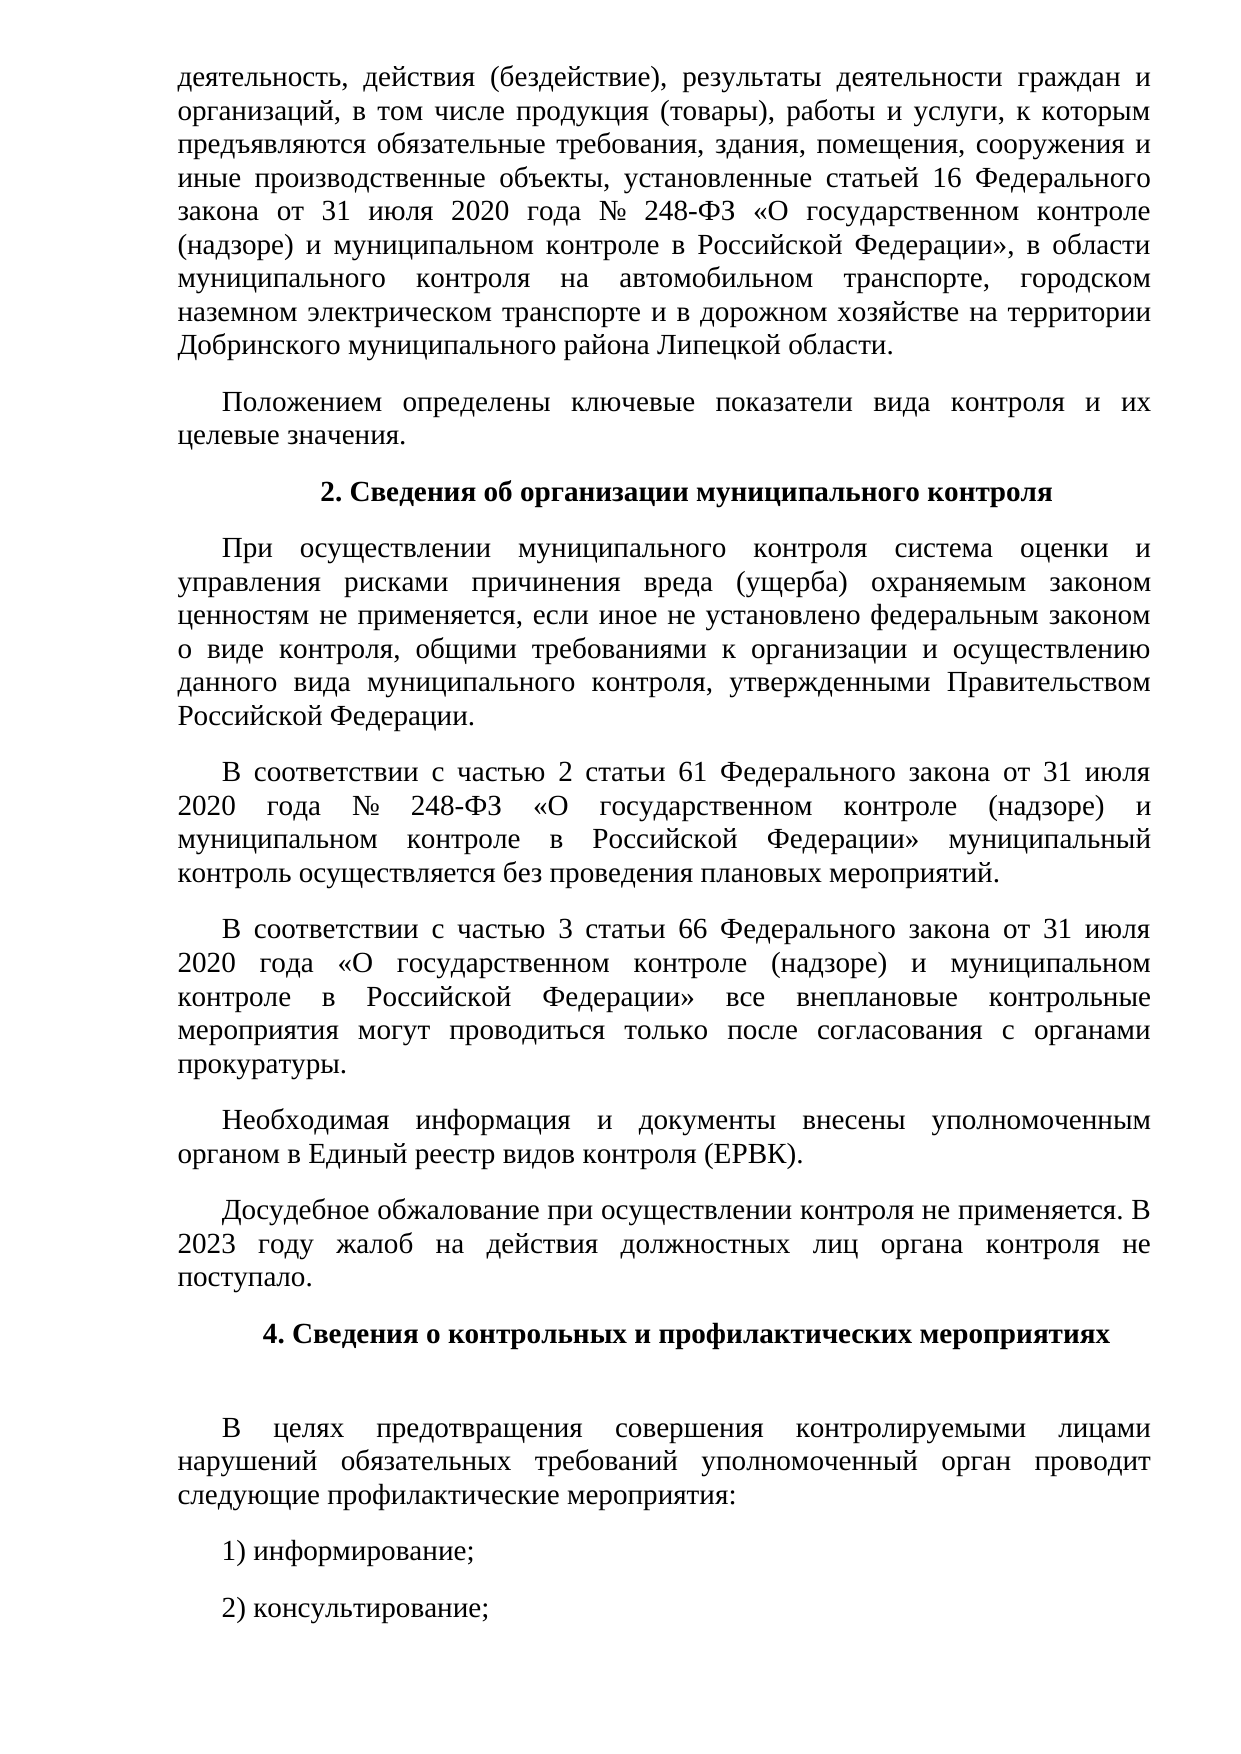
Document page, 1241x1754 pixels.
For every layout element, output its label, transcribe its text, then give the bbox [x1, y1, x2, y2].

text В целях предотвращения совершения контролируемыми лицами нарушений обязательных требований уполномоченный орган проводит следующие профилактические мероприятия: [177, 1410, 1152, 1511]
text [177, 59, 1152, 361]
list информирование; [177, 1533, 1152, 1567]
text 2. Сведения об организации муниципального контроля [177, 474, 1152, 507]
list консультирование; [177, 1590, 1152, 1623]
text Положением определены ключевые показатели вида контроля и их целевые значения. [177, 384, 1152, 451]
text В соответствии с частью 3 статьи 66 Федерального закона от 31 июля 2020 года «О государственном контроле (надзоре) и муниципальном контроле в Российской Федерации» все внеплановые контрольные мероприятия могут проводиться только после согласования с органами прокуратуры. [177, 912, 1152, 1079]
text При осуществлении муниципального контроля система оценки и управления рисками причинения вреда (ущерба) охраняемым законом ценностям не применяется, если иное не установлено федеральным законом о виде контроля, общими требованиями к организации и осуществлению данного вида муниципального контроля, утвержденными Правительством Российской Федерации. [177, 530, 1152, 732]
text Необходимая информация и документы внесены уполномоченным органом в Единый реестр видов контроля (ЕРВК). [177, 1102, 1152, 1169]
text Досудебное обжалование при осуществлении контроля не применяется. В 2023 году жалоб на действия должностных лиц органа контроля не поступало. [177, 1192, 1152, 1293]
text В соответствии с частью 2 статьи 61 Федерального закона от 31 июля 2020 года № 248-ФЗ «О государственном контроле (надзоре) и муниципальном контроле в Российской Федерации» муниципальный контроль осуществляется без проведения плановых мероприятий. [177, 754, 1152, 889]
text 4. Сведения о контрольных и профилактических мероприятиях [177, 1316, 1152, 1349]
